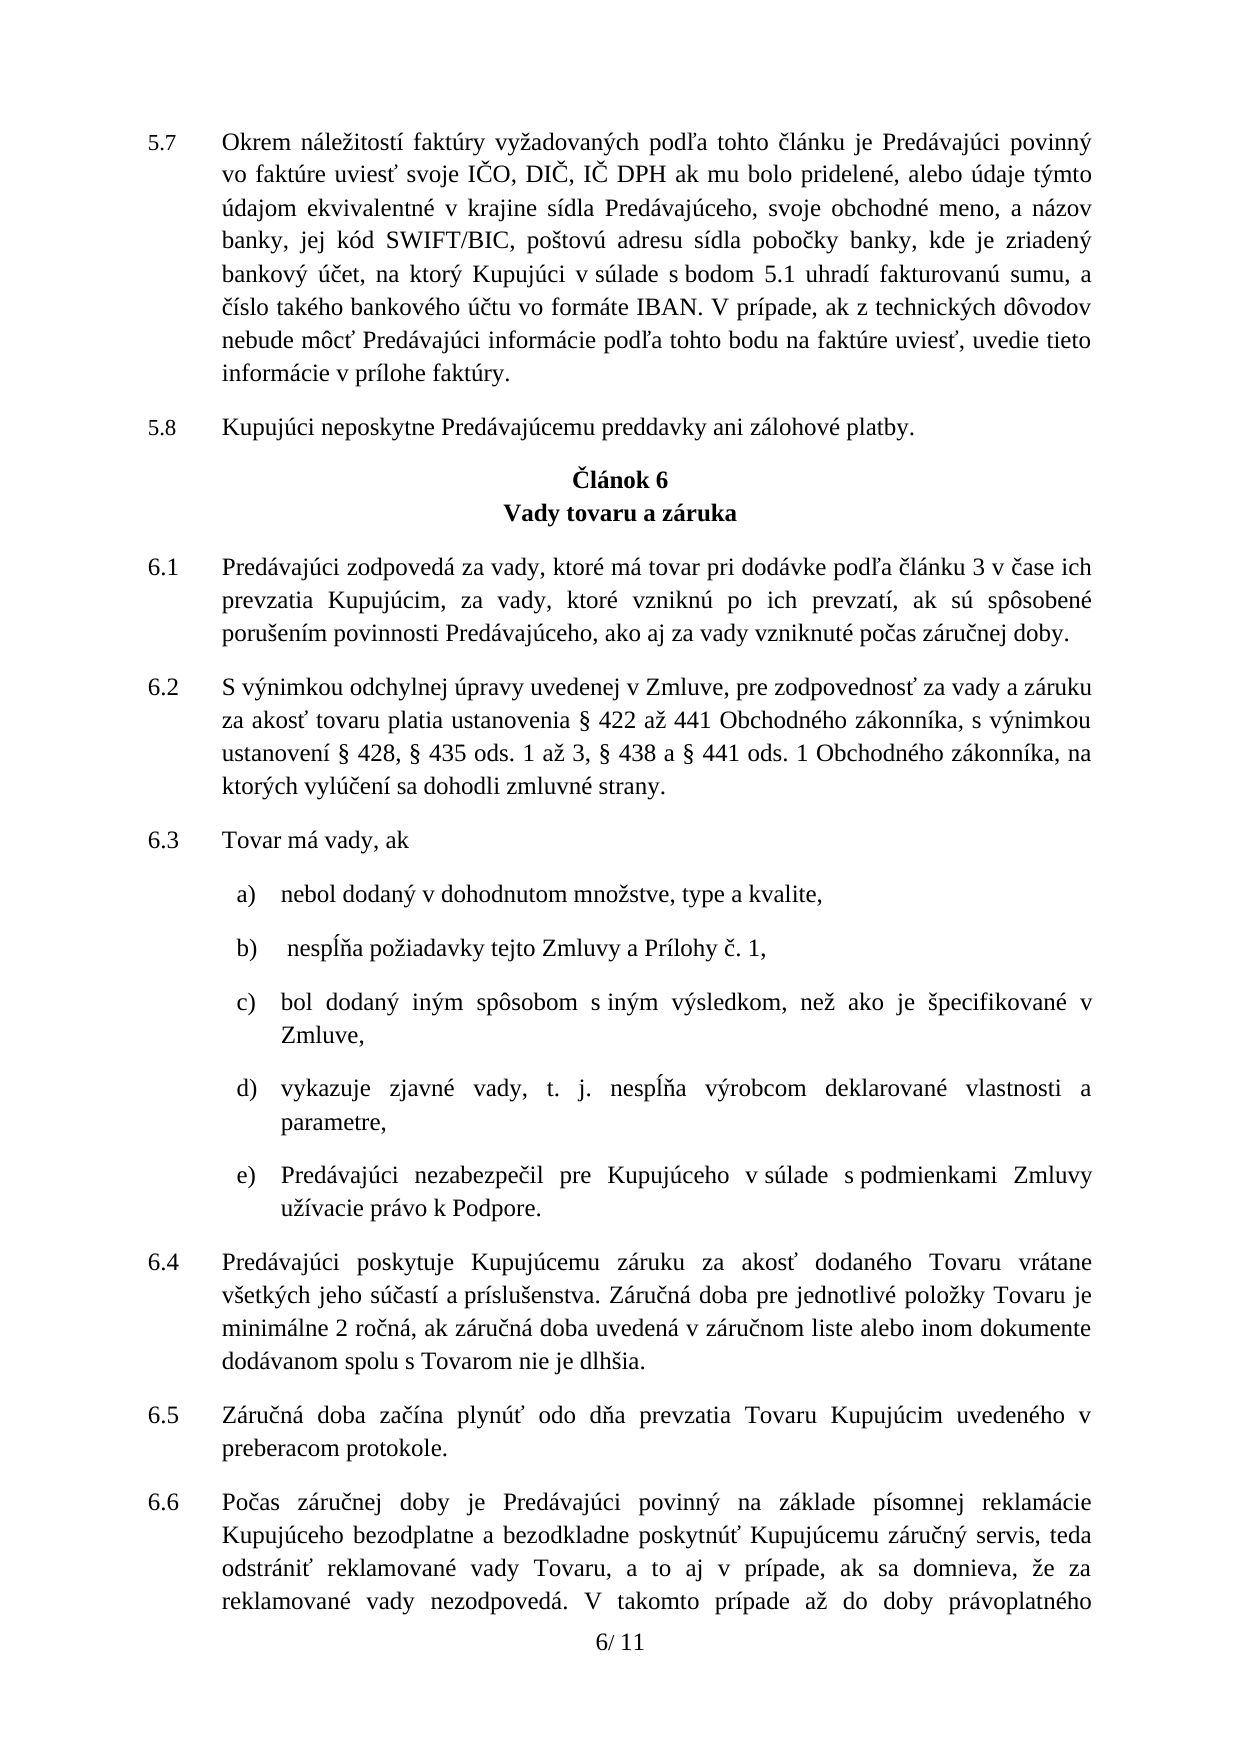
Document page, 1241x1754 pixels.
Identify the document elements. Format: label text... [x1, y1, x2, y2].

text Vady tovaru a záruka [148, 498, 1092, 527]
list Záručná doba začína plynúť odo dňa prevzatia Tovaru Kupujúcim uvedeného v preberacom protokole. [148, 1400, 1092, 1462]
list Kupujúci neposkytne Predávajúcemu preddavky ani zálohové platby. [148, 412, 1092, 440]
list bol dodaný iným spôsobom s iným výsledkom, než ako je špecifikované v Zmluve, [236, 987, 1092, 1048]
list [148, 1487, 1092, 1615]
list S výnimkou odchylnej úpravy uvedenej v Zmluve, pre zodpovednosť za vady a záruku za akosť tovaru platia ustanovenia § 422 až 441 Obchodného zákonníka, s výnimkou ustanovení § 428, § 435 ods. 1 až 3, § 438 a § 441 ods. 1 Obchodného zákonníka, na ktorých vylúčení sa dohodli zmluvné strany. [148, 672, 1092, 800]
list Predávajúci nezabezpečil pre Kupujúceho v súlade s podmienkami Zmluvy užívacie právo k Podpore. [236, 1160, 1092, 1222]
list nebol dodaný v dohodnutom množstve, type a kvalite, [236, 879, 1092, 908]
text Článok 6 [148, 465, 1092, 494]
list vykazuje zjavné vady, t. j. nespĺňa výrobcom deklarované vlastnosti a parametre, [236, 1073, 1092, 1135]
list Tovar má vady, ak [148, 825, 1092, 854]
list nespĺňa požiadavky tejto Zmluvy a Prílohy č. 1, [236, 933, 1092, 962]
list Okrem náležitostí faktúry vyžadovaných podľa tohto článku je Predávajúci povinný vo faktúre uviesť svoje IČO, DIČ, IČ DPH ak mu bolo pridelené, alebo údaje týmto údajom ekvivalentné v krajine sídla Predávajúceho, svoje obchodné meno, a názov banky, jej kód SWIFT/BIC, poštovú adresu sídla pobočky banky, kde je zriadený bankový účet, na ktorý Kupujúci v súlade s bodom 5.1 uhradí fakturovanú sumu, a číslo takého bankového účtu vo formáte IBAN. V prípade, ak z technických dôvodov nebude môcť Predávajúci informácie podľa tohto bodu na faktúre uviesť, uvedie tieto informácie v prílohe faktúry. [148, 127, 1092, 386]
list Predávajúci poskytuje Kupujúcemu záruku za akosť dodaného Tovaru vrátane všetkých jeho súčastí a príslušenstva. Záručná doba pre jednotlivé položky Tovaru je minimálne 2 ročná, ak záručná doba uvedená v záručnom liste alebo inom dokumente dodávanom spolu s Tovarom nie je dlhšia. [148, 1247, 1092, 1375]
list Predávajúci zodpovedá za vady, ktoré má tovar pri dodávke podľa článku 3 v čase ich prevzatia Kupujúcim, za vady, ktoré vzniknú po ich prevzatí, ak sú spôsobené porušením povinnosti Predávajúceho, ako aj za vady vzniknuté počas záručnej doby. [148, 552, 1092, 647]
